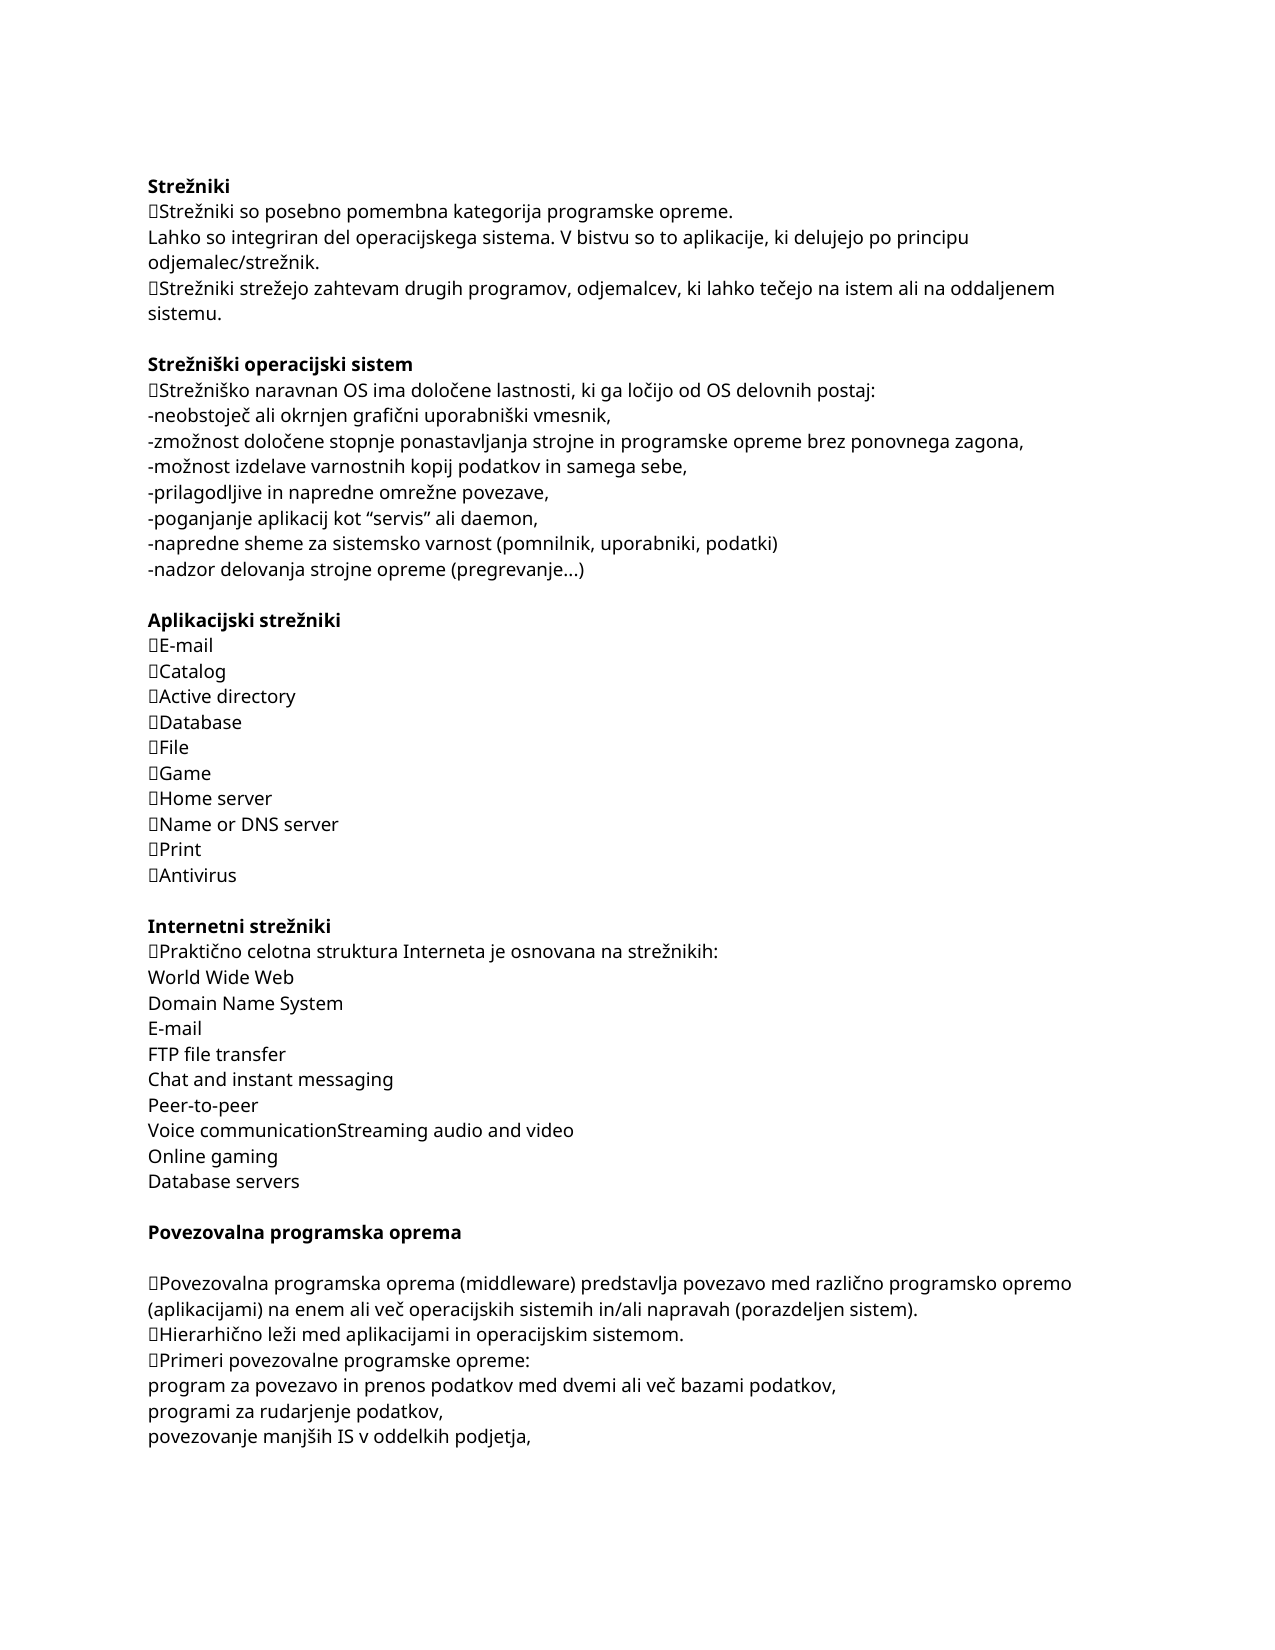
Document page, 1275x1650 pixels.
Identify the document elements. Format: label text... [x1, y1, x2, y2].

text Online gaming [148, 1143, 1127, 1168]
text Catalog [148, 658, 1127, 683]
text -prilagodljive in napredne omrežne povezave, [148, 479, 1127, 505]
text Active directory [148, 683, 1127, 709]
text -poganjanje aplikacij kot “servis” ali daemon, [148, 505, 1127, 530]
text program za povezavo in prenos podatkov med dvemi ali več bazami podatkov, [148, 1373, 1127, 1398]
text Database servers [148, 1168, 1127, 1194]
text Aplikacijski strežniki [148, 607, 1127, 632]
text Domain Name System [148, 990, 1127, 1015]
text FTP file transfer [148, 1041, 1127, 1066]
text -napredne sheme za sistemsko varnost (pomnilnik, uporabniki, podatki) [148, 530, 1127, 556]
text Strežniško naravnan OS ima določene lastnosti, ki ga ločijo od OS delovnih postaj: [148, 377, 1127, 403]
text Internetni strežniki [148, 913, 1127, 939]
text Strežniški operacijski sistem [148, 352, 1127, 377]
text Povezovalna programska oprema (middleware) predstavlja povezavo med različno programsko opremo (aplikacijami) na enem ali več operacijskih sistemih in/ali napravah (porazdeljen sistem). [148, 1271, 1127, 1322]
text Lahko so integriran del operacijskega sistema. V bistvu so to aplikacije, ki delujejo po principu odjemalec/strežnik. [148, 224, 1127, 275]
text Hierarhično leži med aplikacijami in operacijskim sistemom. [148, 1322, 1127, 1347]
text Game [148, 760, 1127, 786]
text Strežniki strežejo zahtevam drugih programov, odjemalcev, ki lahko tečejo na istem ali na oddaljenem sistemu. [148, 275, 1127, 326]
text Home server [148, 786, 1127, 811]
text Database [148, 709, 1127, 734]
text -možnost izdelave varnostnih kopij podatkov in samega sebe, [148, 454, 1127, 479]
text E-mail [148, 1015, 1127, 1041]
text Primeri povezovalne programske opreme: [148, 1347, 1127, 1373]
text Name or DNS server [148, 811, 1127, 837]
text Praktično celotna struktura Interneta je osnovana na strežnikih: [148, 939, 1127, 964]
text E-mail [148, 632, 1127, 658]
text -neobstoječ ali okrnjen grafični uporabniški vmesnik, [148, 403, 1127, 428]
text Povezovalna programska oprema [148, 1219, 1127, 1245]
text Chat and instant messaging [148, 1066, 1127, 1092]
text programi za rudarjenje podatkov, [148, 1398, 1127, 1424]
text File [148, 734, 1127, 760]
text Strežniki so posebno pomembna kategorija programske opreme. [148, 199, 1127, 224]
text World Wide Web [148, 964, 1127, 990]
text Antivirus [148, 862, 1127, 888]
text Strežniki [148, 173, 1127, 199]
text Peer-to-peer [148, 1092, 1127, 1117]
text Print [148, 837, 1127, 862]
text -zmožnost določene stopnje ponastavljanja strojne in programske opreme brez ponovnega zagona, [148, 428, 1127, 454]
text Voice communicationStreaming audio and video [148, 1117, 1127, 1143]
text -nadzor delovanja strojne opreme (pregrevanje...) [148, 556, 1127, 581]
text povezovanje manjših IS v oddelkih podjetja, [148, 1424, 1127, 1449]
